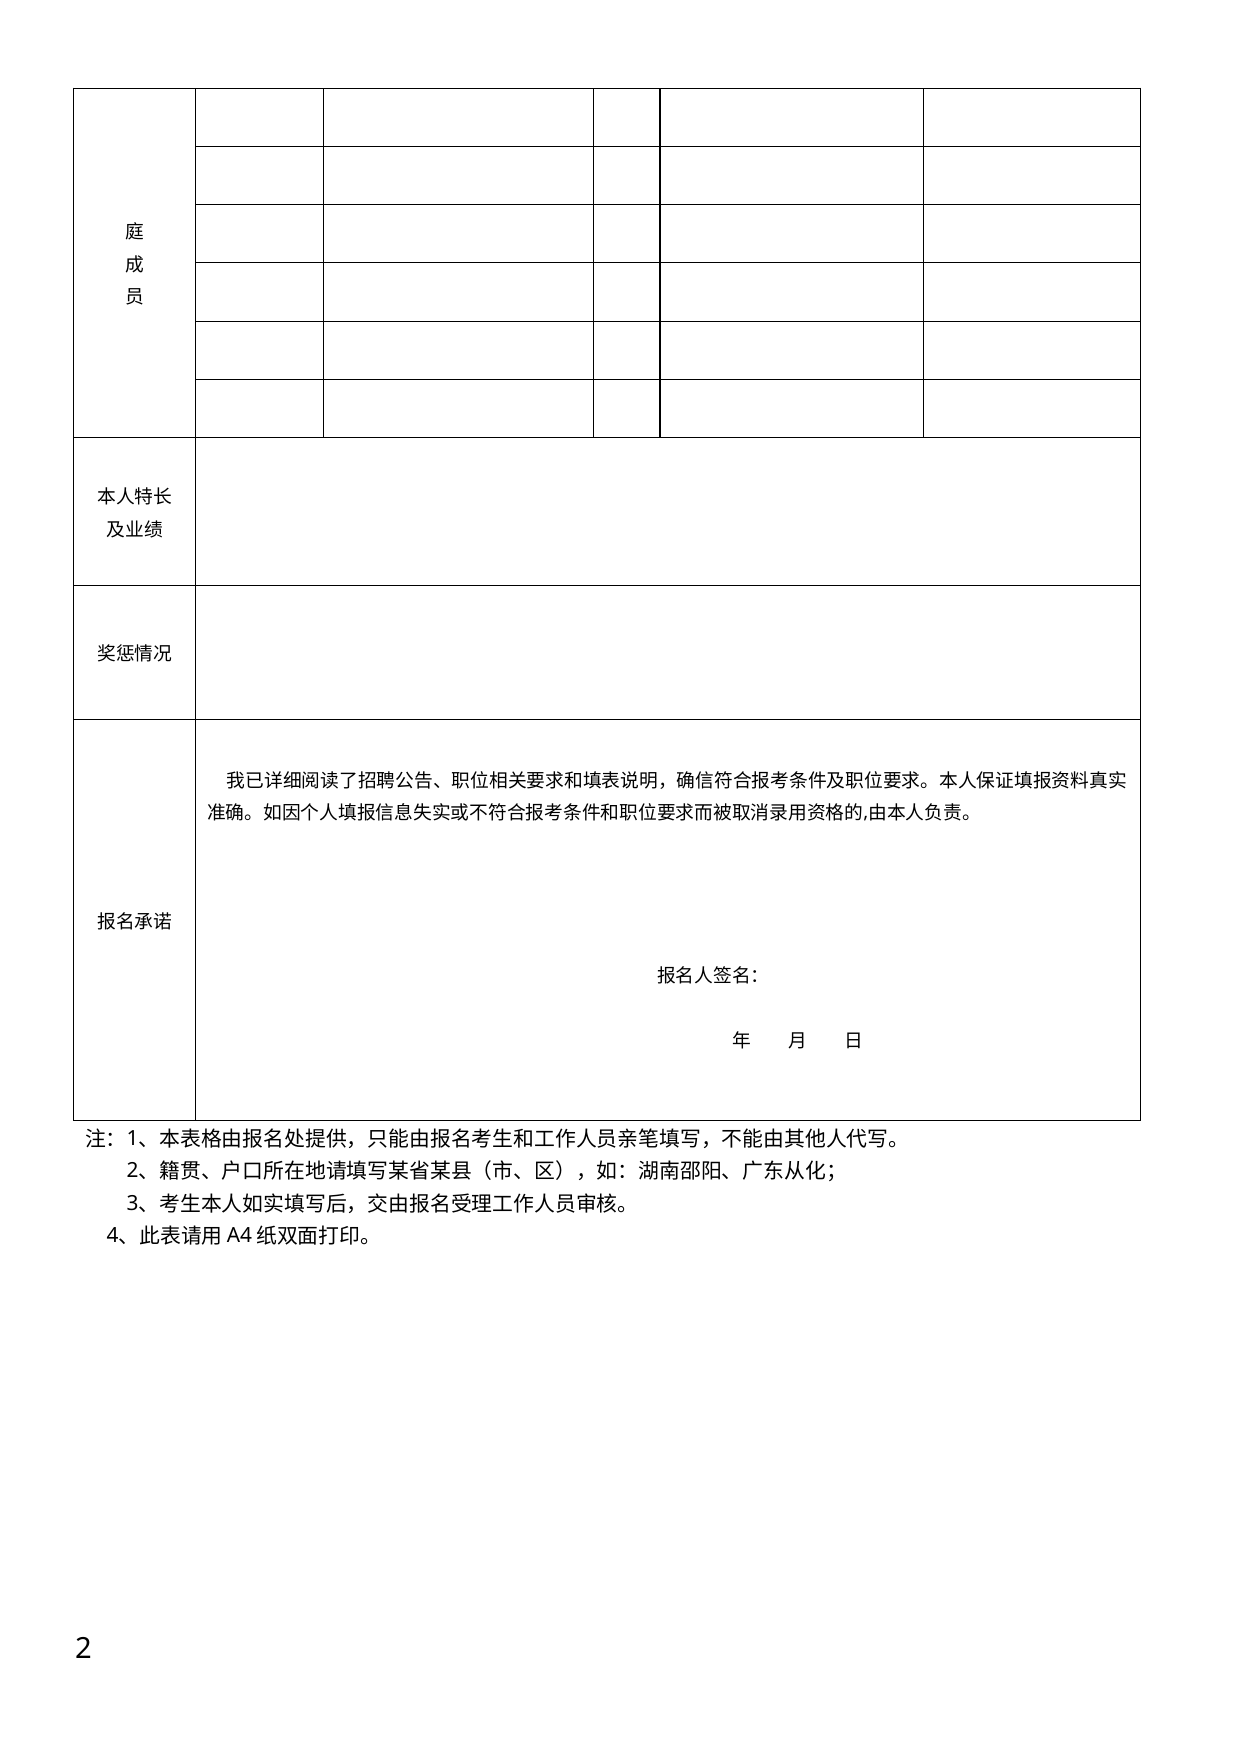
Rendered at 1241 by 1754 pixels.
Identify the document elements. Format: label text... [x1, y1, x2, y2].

table_cell [196, 438, 1140, 585]
table_cell [661, 147, 923, 204]
table_cell [594, 380, 659, 437]
table_cell [594, 147, 659, 204]
table_cell [196, 89, 323, 146]
table_cell [661, 263, 923, 321]
table_cell [324, 147, 593, 204]
table_cell [924, 322, 1140, 379]
table_cell [196, 586, 1140, 719]
table_cell [661, 205, 923, 262]
table_cell 家 庭 成 员 [74, 89, 195, 437]
table_cell [196, 147, 323, 204]
table_cell [196, 322, 323, 379]
table_cell [324, 322, 593, 379]
table_cell 我已详细阅读了招聘公告、职位相关要求和填表说明，确信符合报考条件及职位要求。本人保证填报资料真实准确。如因个人填报信息失实或不符合报考条件和职位要求而被取消录用资格的,由本人负责。 报名人签名： 年 月 日 [196, 720, 1140, 1120]
table_cell [594, 205, 659, 262]
table_cell [324, 89, 593, 146]
table_cell [594, 263, 659, 321]
table_cell [924, 147, 1140, 204]
table_cell [324, 380, 593, 437]
table_cell 本人特长 及业绩 [74, 438, 195, 585]
table_cell [196, 263, 323, 321]
table_cell [196, 205, 323, 262]
table_cell [661, 380, 923, 437]
table_cell [594, 322, 659, 379]
table_cell 报名承诺 [74, 720, 195, 1120]
table_cell [594, 89, 659, 146]
table_cell [324, 205, 593, 262]
table_cell [924, 380, 1140, 437]
table_cell 奖惩情况 [74, 586, 195, 719]
table_cell [924, 89, 1140, 146]
table_cell [661, 89, 923, 146]
table_cell [924, 263, 1140, 321]
table_cell [324, 263, 593, 321]
table_cell [924, 205, 1140, 262]
table_cell [661, 322, 923, 379]
table_cell [196, 380, 323, 437]
table_cell 注：1、本表格由报名处提供，只能由报名考生和工作人员亲笔填写，不能由其他人代写。 2、籍贯、户口所在地请填写某省某县（市、区），如：湖南邵阳、广东从化； 3、考生本人如实填写后，交由报名受理工作人员审核。 4、此表请用A4纸双面打印。 [74, 1121, 1141, 1251]
